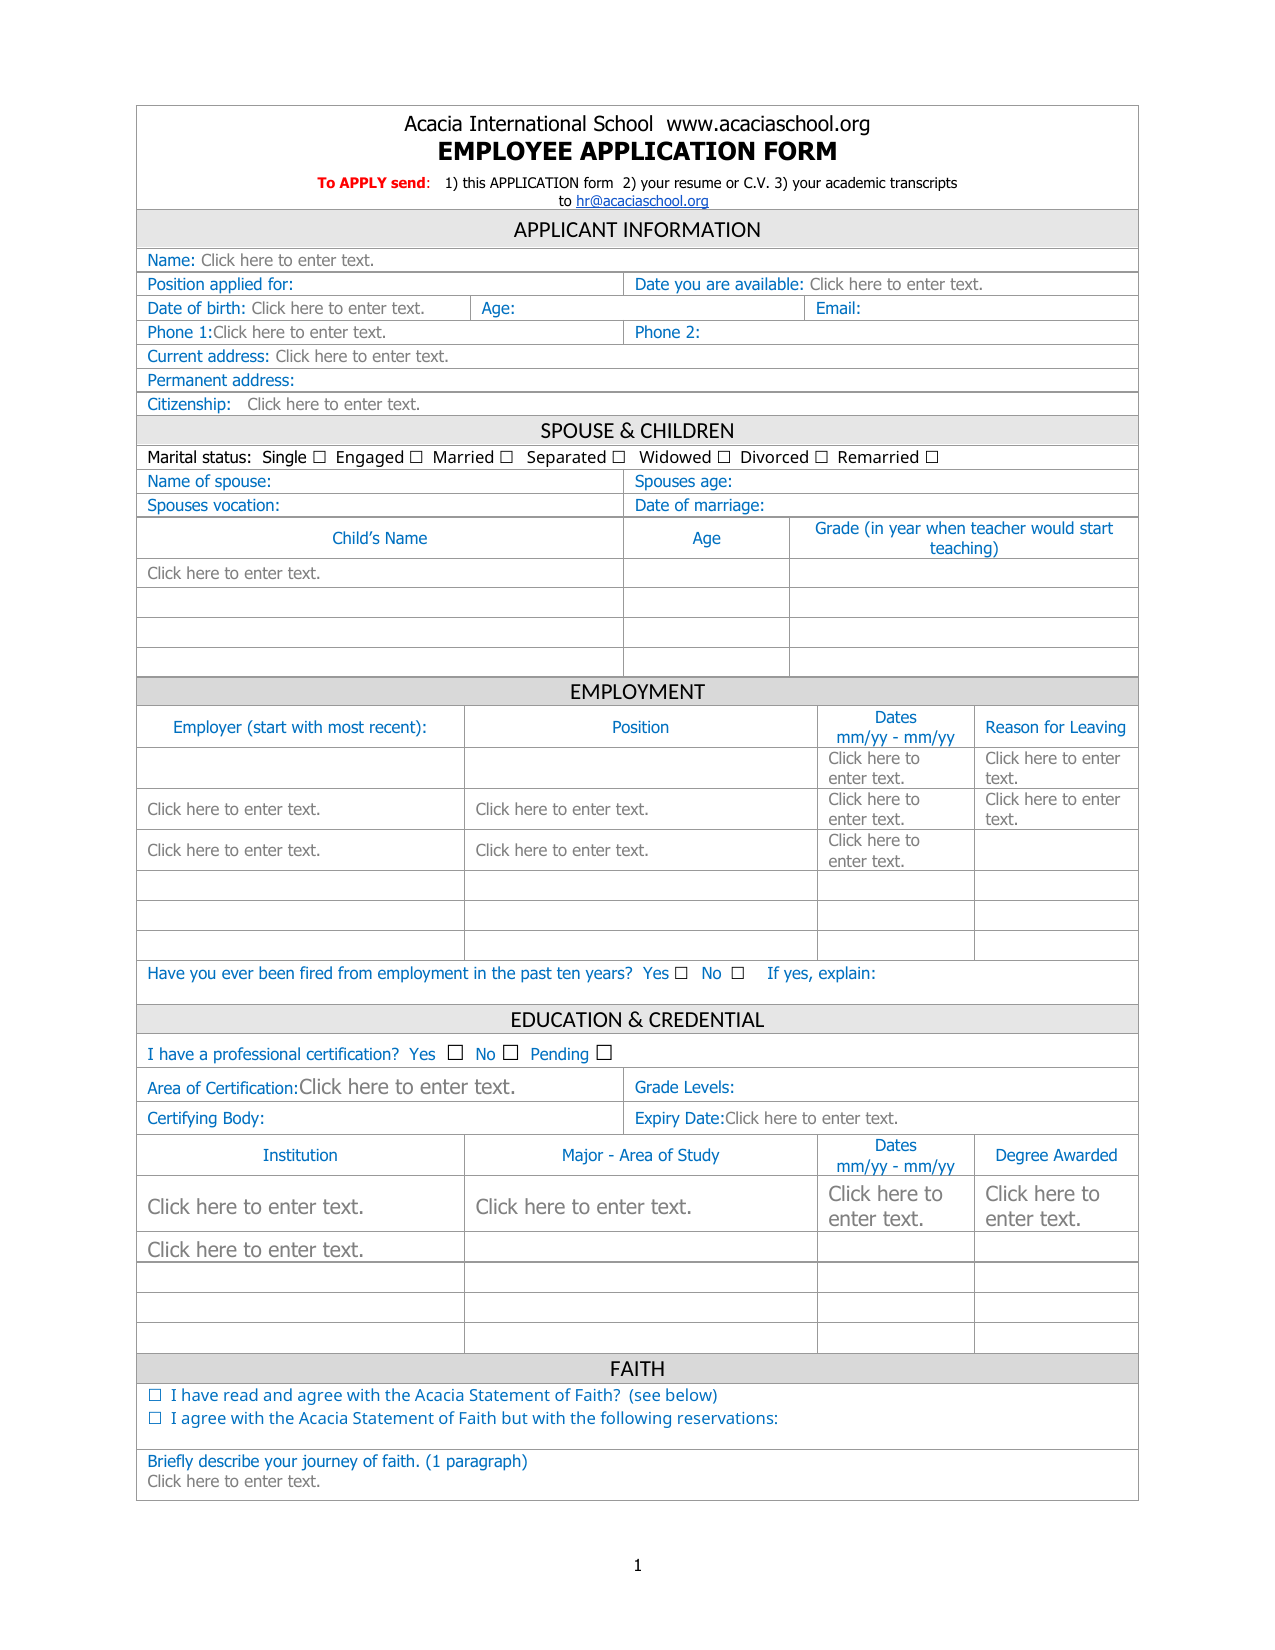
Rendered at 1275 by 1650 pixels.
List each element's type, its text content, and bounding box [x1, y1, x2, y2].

table_cell [137, 618, 623, 647]
table_cell FAITH [137, 1354, 1138, 1383]
table_cell [818, 1323, 974, 1353]
table_cell Marital status: Single [137, 446, 1138, 468]
table_cell [790, 648, 1138, 676]
table_cell Email: [805, 296, 1138, 319]
table_cell Click here to enter text. [465, 830, 817, 870]
table_cell Date of marriage: [624, 494, 1138, 516]
table_cell SPOUSE & CHILDREN [137, 416, 1138, 444]
table_cell [975, 1232, 1138, 1261]
table_cell Click here to enter text. [137, 559, 623, 587]
table_cell [624, 648, 789, 676]
table_cell Grade Levels: [624, 1068, 1138, 1101]
table_cell [790, 588, 1138, 617]
table_cell Click here to enter text. [137, 789, 464, 829]
table_cell [818, 1293, 974, 1322]
table_cell Position [465, 706, 817, 747]
table_cell Degree Awarded [975, 1135, 1138, 1175]
table_cell [465, 1263, 817, 1292]
table_cell [465, 931, 817, 960]
table_cell Expiry Date:Click here to enter text. [624, 1102, 1138, 1134]
table_cell [465, 748, 817, 788]
table_cell Click here to enter text. [137, 830, 464, 870]
table_cell Click here to enter text. [818, 789, 974, 829]
table_cell Click here to enter text. [975, 1176, 1138, 1231]
table_cell Current address: Click here to enter text. [137, 345, 1138, 367]
table_cell Reason for Leaving [975, 706, 1138, 747]
table_cell Click here to enter text. [137, 1176, 464, 1231]
table_cell Click here to enter text. [818, 1176, 974, 1231]
table_cell [975, 1293, 1138, 1322]
table_cell [137, 748, 464, 788]
table_cell Citizenship: Click here to enter text. [137, 393, 1138, 415]
table_cell Spouses age: [624, 470, 1138, 492]
table_cell Name: Click here to enter text. [137, 249, 1138, 271]
table_cell [790, 559, 1138, 587]
table_cell [137, 871, 464, 900]
table_cell Click here to enter text. [818, 830, 974, 870]
table_cell I have a professional certification? Yes NoPending [137, 1034, 1138, 1067]
table_cell Click here to enter text. [975, 748, 1138, 788]
table_cell [818, 871, 974, 900]
table_cell Click here to enter text. [818, 748, 974, 788]
table_cell [465, 1293, 817, 1322]
table_cell [137, 931, 464, 960]
table_cell [818, 931, 974, 960]
table_cell [137, 648, 623, 676]
table_cell Dates mm/yy - mm/yy [818, 706, 974, 747]
table_cell Employer (start with most recent): [137, 706, 464, 747]
table_cell Name of spouse: [137, 470, 623, 492]
table_cell Certifying Body: [137, 1102, 623, 1134]
table_cell [137, 901, 464, 930]
table_cell [465, 901, 817, 930]
table_cell Age: [471, 296, 804, 319]
table_cell Area of Certification:Click here to enter text. [137, 1068, 623, 1101]
table_cell Date of birth: Click here to enter text. [137, 296, 470, 319]
table_cell Position applied for: [137, 273, 623, 295]
table_cell [137, 1323, 464, 1353]
table_cell Click here to enter text. [465, 1176, 817, 1231]
table_cell Click here to enter text. [975, 789, 1138, 829]
table_cell [137, 588, 623, 617]
table_cell EDUCATION & CREDENTIAL [137, 1005, 1138, 1033]
table_cell Spouses vocation: [137, 494, 623, 516]
table_cell [624, 559, 789, 587]
table_cell Click here to enter text. [465, 789, 817, 829]
table_cell Age [624, 518, 789, 558]
table_cell [624, 618, 789, 647]
table_cell [465, 1323, 817, 1353]
table_cell Briefly describe your journey of faith. (1 paragraph) Click here to enter text. [137, 1450, 1138, 1500]
table_cell Institution [137, 1135, 464, 1175]
table_cell Permanent address: [137, 369, 1138, 391]
table_cell [975, 830, 1138, 870]
table_cell Major - Area of Study [465, 1135, 817, 1175]
table_cell Child’s Name [137, 518, 623, 558]
table_cell [790, 618, 1138, 647]
table_cell Phone 2: [624, 321, 1138, 343]
table_cell [975, 931, 1138, 960]
table_cell [465, 1232, 817, 1261]
table_cell [975, 1323, 1138, 1353]
table_cell Phone 1:Click here to enter text. [137, 321, 623, 343]
table_cell Grade (in year when teacher would start teaching) [790, 518, 1138, 558]
table_cell [975, 1263, 1138, 1292]
table_cell APPLICANT INFORMATION [137, 210, 1138, 247]
table_cell Date you are available: Click here to enter text. [624, 273, 1138, 295]
table_cell [818, 901, 974, 930]
table_cell [975, 901, 1138, 930]
table_cell EMPLOYMENT [137, 678, 1138, 705]
table_cell [465, 871, 817, 900]
table_cell Dates mm/yy - mm/yy [818, 1135, 974, 1175]
table_cell [137, 1293, 464, 1322]
table_cell Click here to enter text. [137, 1232, 464, 1261]
table_cell [137, 1384, 1138, 1449]
table_cell [975, 871, 1138, 900]
table_header Acacia International School www.acaciaschool.org EMPLOYEE APPLICATION FORM To APPLY send: 1) this APPLICATION form 2) your resume or C.V. 3) your academic transcripts to hr@acaciaschool.org [137, 106, 1138, 209]
table_cell [624, 588, 789, 617]
table_cell [818, 1232, 974, 1261]
table_cell [818, 1263, 974, 1292]
table_cell [137, 1263, 464, 1292]
table_cell Have you ever been fired from employment in the past ten years? YesNoIf yes, explain: [137, 961, 1138, 1004]
